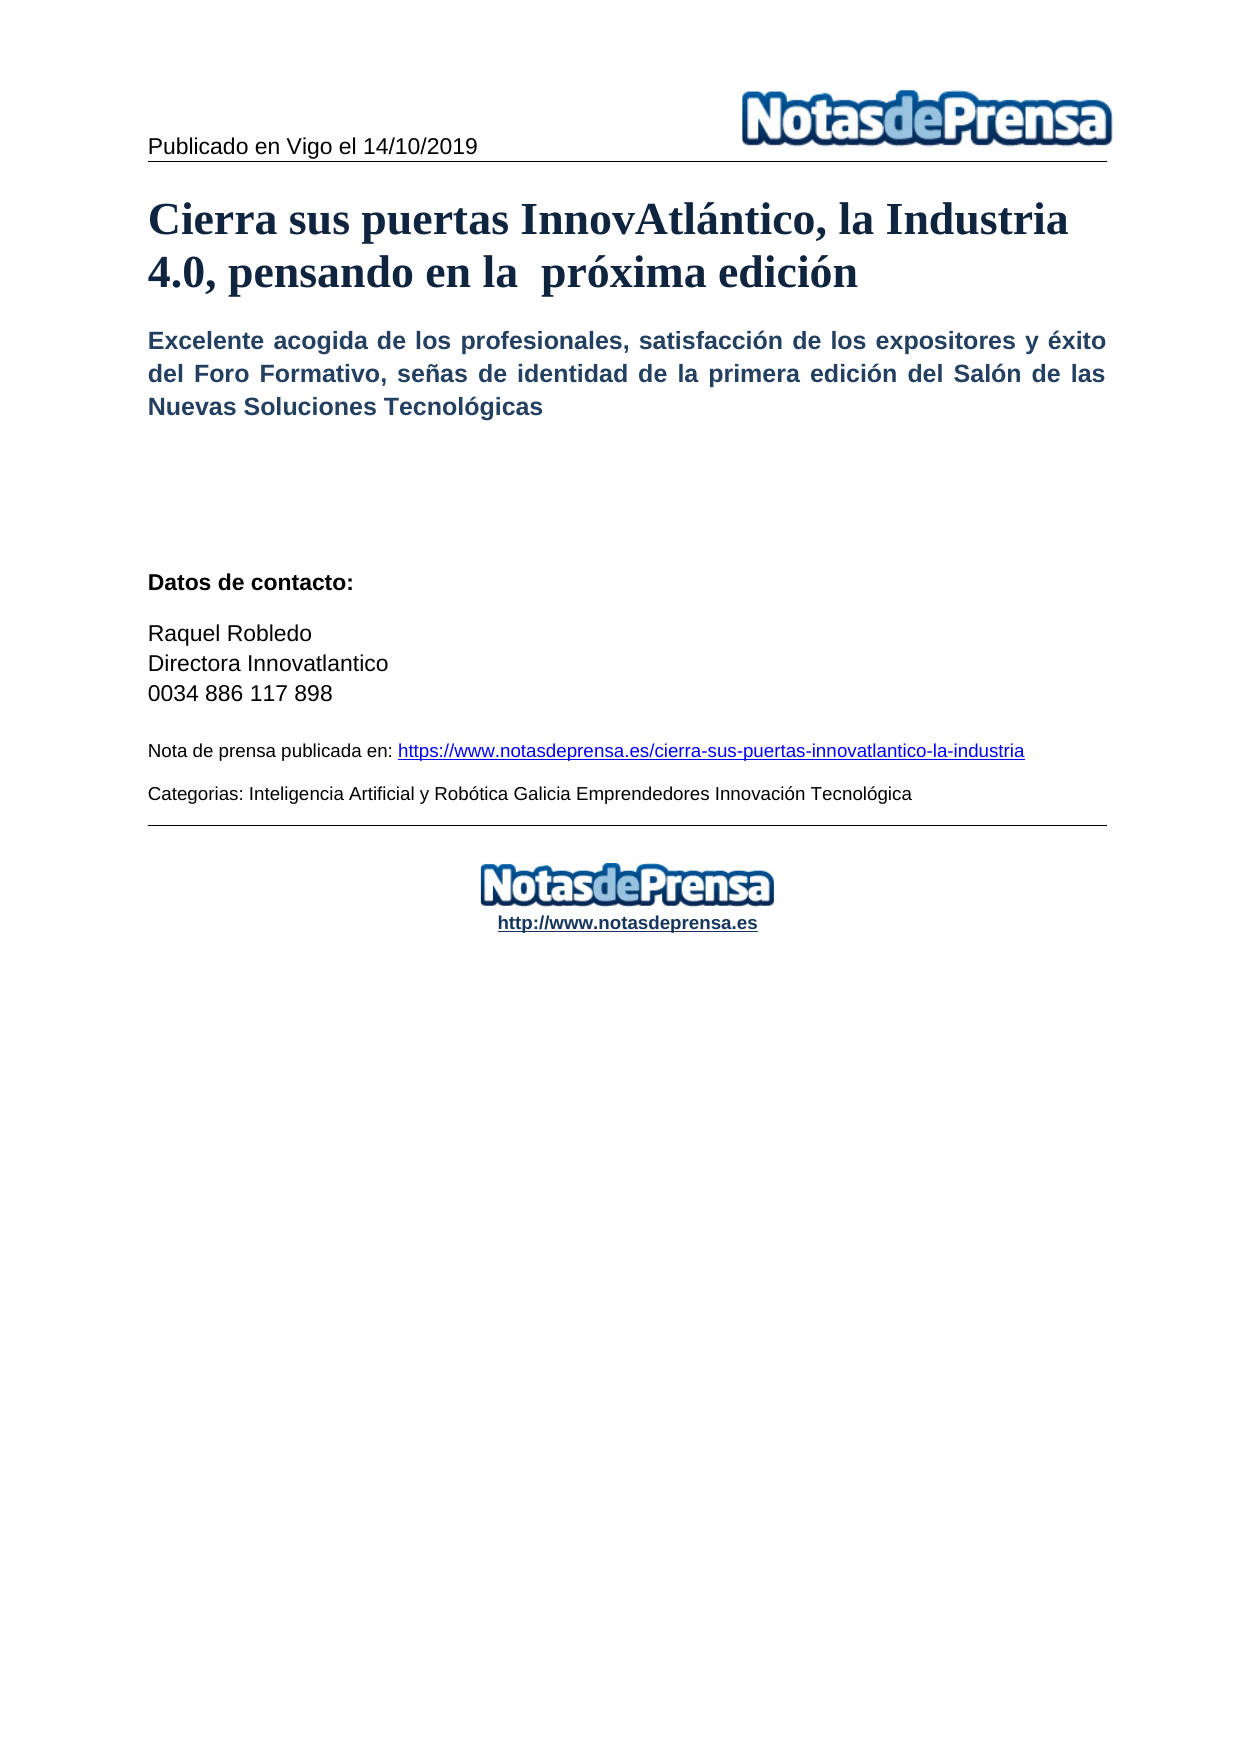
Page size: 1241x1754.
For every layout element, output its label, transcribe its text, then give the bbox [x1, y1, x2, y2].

text Nota de prensa publicada en: https://www.notasdeprensa.es/cierra-sus-puertas-innovatlantico-la-industria [148, 740, 1107, 762]
picture [480, 862, 775, 908]
picture [742, 90, 1113, 148]
text Publicado en Vigo el 14/10/2019 [148, 133, 1107, 161]
text 0034 886 117 898 [148, 680, 1063, 706]
text http://www.notasdeprensa.es [148, 912, 1107, 934]
text Raquel Robledo [148, 619, 1063, 646]
subtitle Cierra sus puertas InnovAtlántico, la Industria 4.0, pensando en la próxima edición [148, 192, 1107, 297]
text Categorias: Inteligencia Artificial y Robótica Galicia Emprendedores Innovación Tecnológica [148, 783, 1107, 804]
text Directora Innovatlantico [148, 650, 1063, 676]
subtitle Excelente acogida de los profesionales, satisfacción de los expositores y éxito del Foro Formativo, señas de identidad de la primera edición del Salón de las Nuevas Soluciones Tecnológicas [148, 326, 1107, 421]
text Datos de contacto: [148, 568, 1107, 595]
